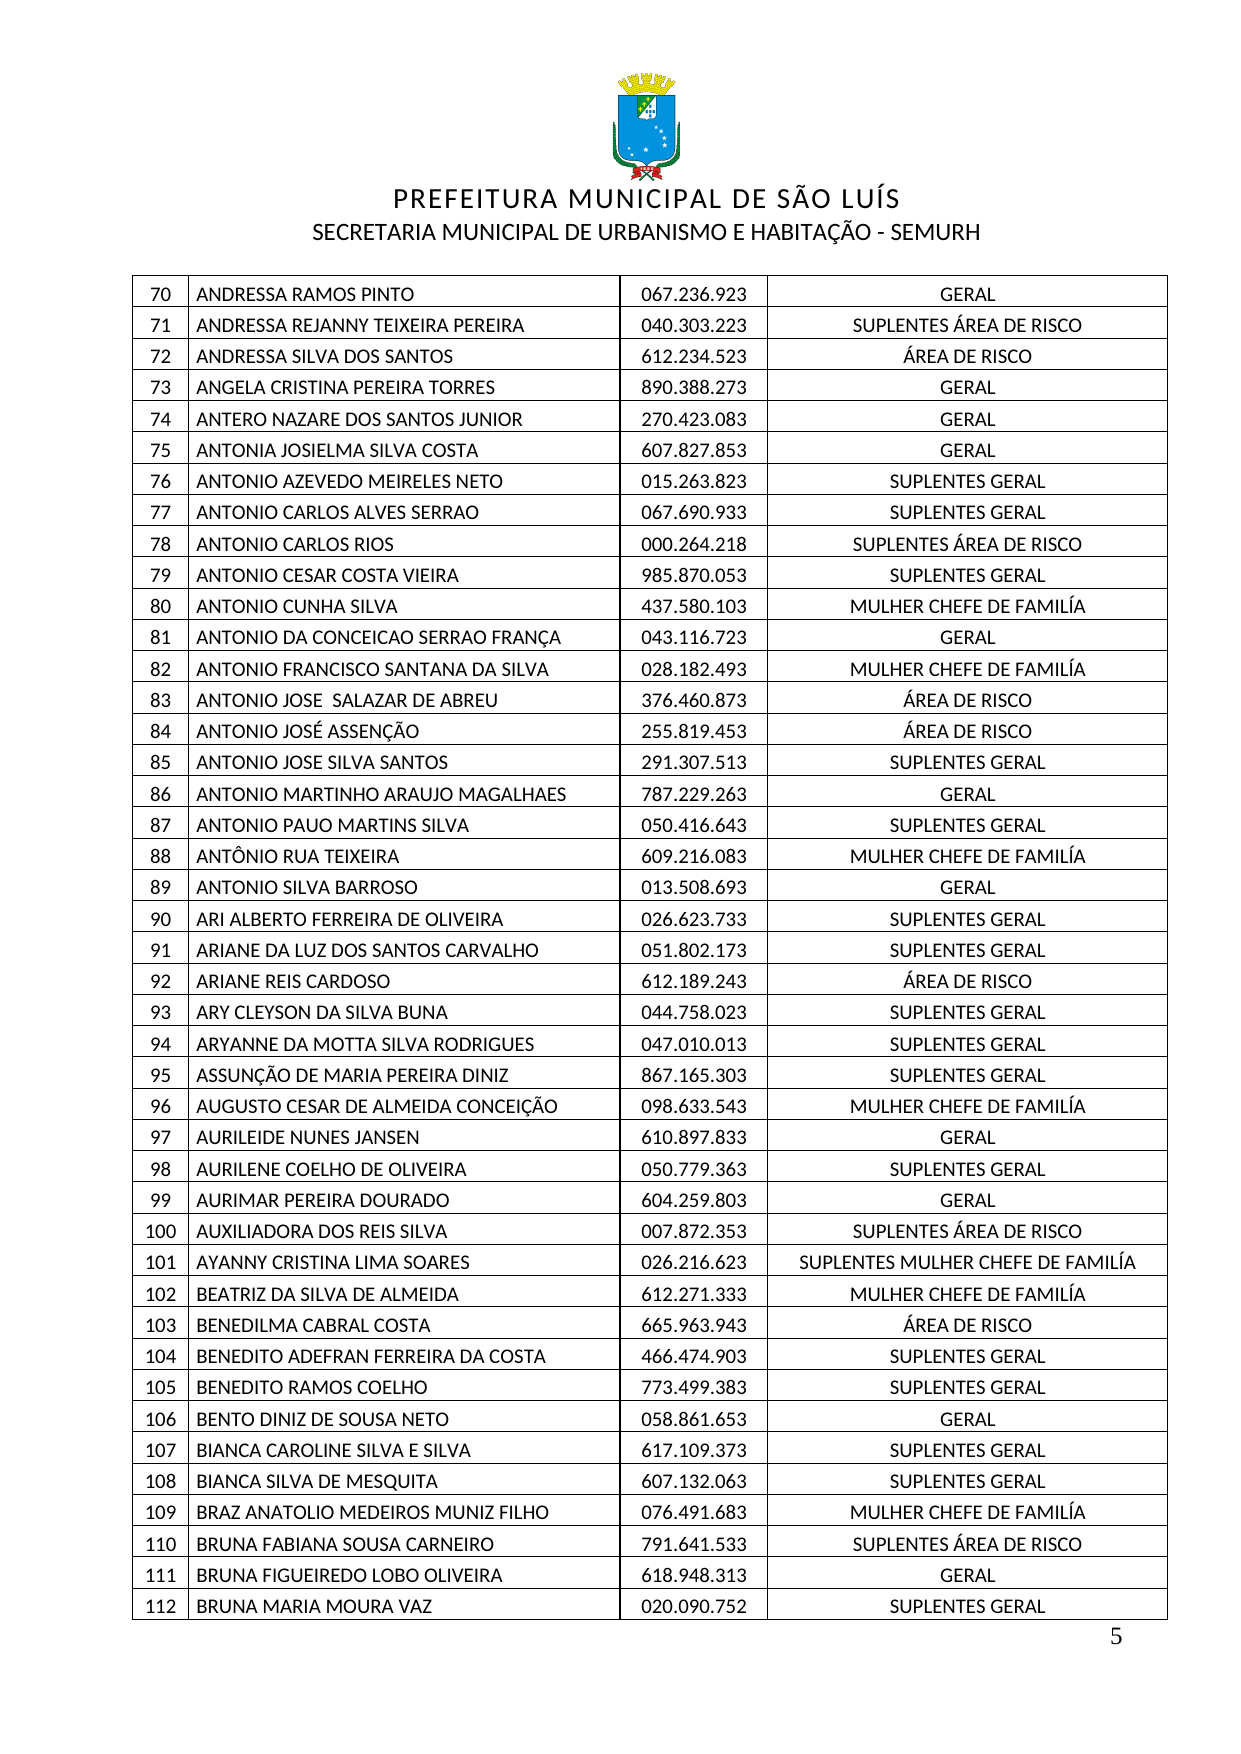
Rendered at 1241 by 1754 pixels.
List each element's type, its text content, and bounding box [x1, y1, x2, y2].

table_cell 604.259.803 [621, 1182, 767, 1212]
table_cell BENEDITO ADEFRAN FERREIRA DA COSTA [189, 1339, 619, 1369]
table_cell 74 [133, 401, 188, 431]
table_cell 610.897.833 [621, 1120, 767, 1150]
table_cell AURIMAR PEREIRA DOURADO [189, 1182, 619, 1212]
table_cell 773.499.383 [621, 1370, 767, 1400]
table_cell ARIANE DA LUZ DOS SANTOS CARVALHO [189, 932, 619, 962]
table_cell 050.779.363 [621, 1151, 767, 1181]
table_cell 607.132.063 [621, 1464, 767, 1494]
table_cell GERAL [768, 1401, 1167, 1431]
table_cell ANTONIO JOSE SILVA SANTOS [189, 745, 619, 775]
table_cell ARIANE REIS CARDOSO [189, 964, 619, 994]
table_cell ANTONIO FRANCISCO SANTANA DA SILVA [189, 651, 619, 681]
table_cell 020.090.752 [621, 1589, 767, 1619]
table_cell ASSUNÇÃO DE MARIA PEREIRA DINIZ [189, 1057, 619, 1087]
table_cell 028.182.493 [621, 651, 767, 681]
table_cell ANTONIO MARTINHO ARAUJO MAGALHAES [189, 776, 619, 806]
table_cell SUPLENTES GERAL [768, 1339, 1167, 1369]
table_cell 91 [133, 932, 188, 962]
table_cell SUPLENTES ÁREA DE RISCO [768, 526, 1167, 556]
table_cell 376.460.873 [621, 682, 767, 712]
table_cell AUXILIADORA DOS REIS SILVA [189, 1214, 619, 1244]
table_cell SUPLENTES GERAL [768, 1464, 1167, 1494]
table_cell 051.802.173 [621, 932, 767, 962]
table_cell 108 [133, 1464, 188, 1494]
table_cell 067.236.923 [621, 276, 767, 306]
table_cell ANDRESSA RAMOS PINTO [189, 276, 619, 306]
table_cell 255.819.453 [621, 714, 767, 744]
table_cell 97 [133, 1120, 188, 1150]
table_cell BENEDILMA CABRAL COSTA [189, 1307, 619, 1337]
table_cell MULHER CHEFE DE FAMILÍA [768, 651, 1167, 681]
table_cell 607.827.853 [621, 432, 767, 462]
table_cell 75 [133, 432, 188, 462]
table_cell SUPLENTES GERAL [768, 901, 1167, 931]
table_cell 985.870.053 [621, 557, 767, 587]
table_cell 82 [133, 651, 188, 681]
table_cell GERAL [768, 1557, 1167, 1587]
table_cell GERAL [768, 370, 1167, 400]
table_cell 105 [133, 1370, 188, 1400]
table_cell 466.474.903 [621, 1339, 767, 1369]
table_cell ANTONIO CESAR COSTA VIEIRA [189, 557, 619, 587]
table_cell 76 [133, 464, 188, 494]
table_cell ANTÔNIO RUA TEIXEIRA [189, 839, 619, 869]
table_cell 867.165.303 [621, 1057, 767, 1087]
table_cell 98 [133, 1151, 188, 1181]
table_cell 101 [133, 1245, 188, 1275]
table_cell SUPLENTES GERAL [768, 557, 1167, 587]
table_cell 043.116.723 [621, 620, 767, 650]
table_cell BIANCA SILVA DE MESQUITA [189, 1464, 619, 1494]
table_cell ÁREA DE RISCO [768, 714, 1167, 744]
table_cell 104 [133, 1339, 188, 1369]
table_cell AURILEIDE NUNES JANSEN [189, 1120, 619, 1150]
table_cell ÁREA DE RISCO [768, 1307, 1167, 1337]
table_cell 103 [133, 1307, 188, 1337]
table_cell BRUNA FABIANA SOUSA CARNEIRO [189, 1526, 619, 1556]
table_cell SUPLENTES GERAL [768, 1057, 1167, 1087]
table_cell BENTO DINIZ DE SOUSA NETO [189, 1401, 619, 1431]
table_cell 437.580.103 [621, 589, 767, 619]
table_cell BIANCA CAROLINE SILVA E SILVA [189, 1432, 619, 1462]
table_cell ÁREA DE RISCO [768, 964, 1167, 994]
table_cell 000.264.218 [621, 526, 767, 556]
table_cell 92 [133, 964, 188, 994]
table_cell ANTONIO CARLOS ALVES SERRAO [189, 495, 619, 525]
table_cell 890.388.273 [621, 370, 767, 400]
table_cell 71 [133, 307, 188, 337]
table_cell 110 [133, 1526, 188, 1556]
table_cell 95 [133, 1057, 188, 1087]
table_cell 098.633.543 [621, 1089, 767, 1119]
table_cell GERAL [768, 776, 1167, 806]
table_cell ARY CLEYSON DA SILVA BUNA [189, 995, 619, 1025]
table_cell SUPLENTES GERAL [768, 1589, 1167, 1619]
table_cell 84 [133, 714, 188, 744]
table_cell GERAL [768, 1120, 1167, 1150]
table_cell 85 [133, 745, 188, 775]
table_cell 79 [133, 557, 188, 587]
table_cell AUGUSTO CESAR DE ALMEIDA CONCEIÇÃO [189, 1089, 619, 1119]
table_cell 73 [133, 370, 188, 400]
table_cell SUPLENTES GERAL [768, 932, 1167, 962]
table_cell AYANNY CRISTINA LIMA SOARES [189, 1245, 619, 1275]
table_cell 80 [133, 589, 188, 619]
table_cell 618.948.313 [621, 1557, 767, 1587]
table_cell 015.263.823 [621, 464, 767, 494]
table_cell 787.229.263 [621, 776, 767, 806]
table_cell 107 [133, 1432, 188, 1462]
table_cell 044.758.023 [621, 995, 767, 1025]
table_cell BRUNA MARIA MOURA VAZ [189, 1589, 619, 1619]
table_cell ANTONIO DA CONCEICAO SERRAO FRANÇA [189, 620, 619, 650]
table_cell 058.861.653 [621, 1401, 767, 1431]
table_cell SUPLENTES GERAL [768, 1370, 1167, 1400]
table_cell BENEDITO RAMOS COELHO [189, 1370, 619, 1400]
table_cell ANTONIO PAUO MARTINS SILVA [189, 807, 619, 837]
table_cell 013.508.693 [621, 870, 767, 900]
table_cell SUPLENTES GERAL [768, 464, 1167, 494]
table_cell ANTONIO JOSÉ ASSENÇÃO [189, 714, 619, 744]
table_cell BRAZ ANATOLIO MEDEIROS MUNIZ FILHO [189, 1495, 619, 1525]
table_cell 617.109.373 [621, 1432, 767, 1462]
table_cell 050.416.643 [621, 807, 767, 837]
table_cell MULHER CHEFE DE FAMILÍA [768, 589, 1167, 619]
table_cell GERAL [768, 276, 1167, 306]
table_cell MULHER CHEFE DE FAMILÍA [768, 1089, 1167, 1119]
table_cell 112 [133, 1589, 188, 1619]
table_cell SUPLENTES GERAL [768, 745, 1167, 775]
table_cell 026.623.733 [621, 901, 767, 931]
picture [612, 73, 680, 181]
table_cell 076.491.683 [621, 1495, 767, 1525]
table_cell 026.216.623 [621, 1245, 767, 1275]
table_cell ANDRESSA REJANNY TEIXEIRA PEREIRA [189, 307, 619, 337]
table_cell SUPLENTES GERAL [768, 1151, 1167, 1181]
table_cell 86 [133, 776, 188, 806]
table_cell 609.216.083 [621, 839, 767, 869]
table_cell 77 [133, 495, 188, 525]
table_cell MULHER CHEFE DE FAMILÍA [768, 1495, 1167, 1525]
table_cell ANTONIO JOSE SALAZAR DE ABREU [189, 682, 619, 712]
table_cell GERAL [768, 432, 1167, 462]
table_cell ANTONIO CARLOS RIOS [189, 526, 619, 556]
table_cell ANDRESSA SILVA DOS SANTOS [189, 339, 619, 369]
table_cell 96 [133, 1089, 188, 1119]
table_cell ANTERO NAZARE DOS SANTOS JUNIOR [189, 401, 619, 431]
table_cell BEATRIZ DA SILVA DE ALMEIDA [189, 1276, 619, 1306]
table_cell SUPLENTES ÁREA DE RISCO [768, 307, 1167, 337]
table_cell SUPLENTES ÁREA DE RISCO [768, 1526, 1167, 1556]
table_cell MULHER CHEFE DE FAMILÍA [768, 839, 1167, 869]
table_cell 90 [133, 901, 188, 931]
table_cell 87 [133, 807, 188, 837]
table_cell 70 [133, 276, 188, 306]
table_cell GERAL [768, 620, 1167, 650]
table_cell 612.189.243 [621, 964, 767, 994]
table_cell AURILENE COELHO DE OLIVEIRA [189, 1151, 619, 1181]
table_cell SUPLENTES GERAL [768, 807, 1167, 837]
table_cell GERAL [768, 870, 1167, 900]
table_cell 100 [133, 1214, 188, 1244]
table_cell 88 [133, 839, 188, 869]
table_cell ANGELA CRISTINA PEREIRA TORRES [189, 370, 619, 400]
table_cell 612.271.333 [621, 1276, 767, 1306]
table_cell 83 [133, 682, 188, 712]
table_cell SUPLENTES GERAL [768, 995, 1167, 1025]
table_cell 111 [133, 1557, 188, 1587]
table_cell 78 [133, 526, 188, 556]
table_cell 81 [133, 620, 188, 650]
table_cell ANTONIO AZEVEDO MEIRELES NETO [189, 464, 619, 494]
table_cell SUPLENTES ÁREA DE RISCO [768, 1214, 1167, 1244]
table_cell 72 [133, 339, 188, 369]
table_cell 94 [133, 1026, 188, 1056]
table_cell 106 [133, 1401, 188, 1431]
table_cell 109 [133, 1495, 188, 1525]
table_cell ÁREA DE RISCO [768, 339, 1167, 369]
table_cell 047.010.013 [621, 1026, 767, 1056]
table_cell 040.303.223 [621, 307, 767, 337]
table_cell SUPLENTES GERAL [768, 495, 1167, 525]
table_cell ANTONIA JOSIELMA SILVA COSTA [189, 432, 619, 462]
table_cell ARYANNE DA MOTTA SILVA RODRIGUES [189, 1026, 619, 1056]
table_cell GERAL [768, 401, 1167, 431]
table_cell 93 [133, 995, 188, 1025]
table_cell BRUNA FIGUEIREDO LOBO OLIVEIRA [189, 1557, 619, 1587]
table_cell 291.307.513 [621, 745, 767, 775]
table_cell SUPLENTES GERAL [768, 1026, 1167, 1056]
table_cell SUPLENTES GERAL [768, 1432, 1167, 1462]
table_cell 067.690.933 [621, 495, 767, 525]
table_cell 612.234.523 [621, 339, 767, 369]
table_cell 102 [133, 1276, 188, 1306]
table_cell ANTONIO CUNHA SILVA [189, 589, 619, 619]
table_cell ANTONIO SILVA BARROSO [189, 870, 619, 900]
table_cell 89 [133, 870, 188, 900]
table_cell 665.963.943 [621, 1307, 767, 1337]
table_cell ARI ALBERTO FERREIRA DE OLIVEIRA [189, 901, 619, 931]
table_cell MULHER CHEFE DE FAMILÍA [768, 1276, 1167, 1306]
table_cell 99 [133, 1182, 188, 1212]
table_cell 007.872.353 [621, 1214, 767, 1244]
table_cell GERAL [768, 1182, 1167, 1212]
table_cell 791.641.533 [621, 1526, 767, 1556]
table_cell 270.423.083 [621, 401, 767, 431]
table_cell SUPLENTES MULHER CHEFE DE FAMILÍA [768, 1245, 1167, 1275]
table_cell ÁREA DE RISCO [768, 682, 1167, 712]
